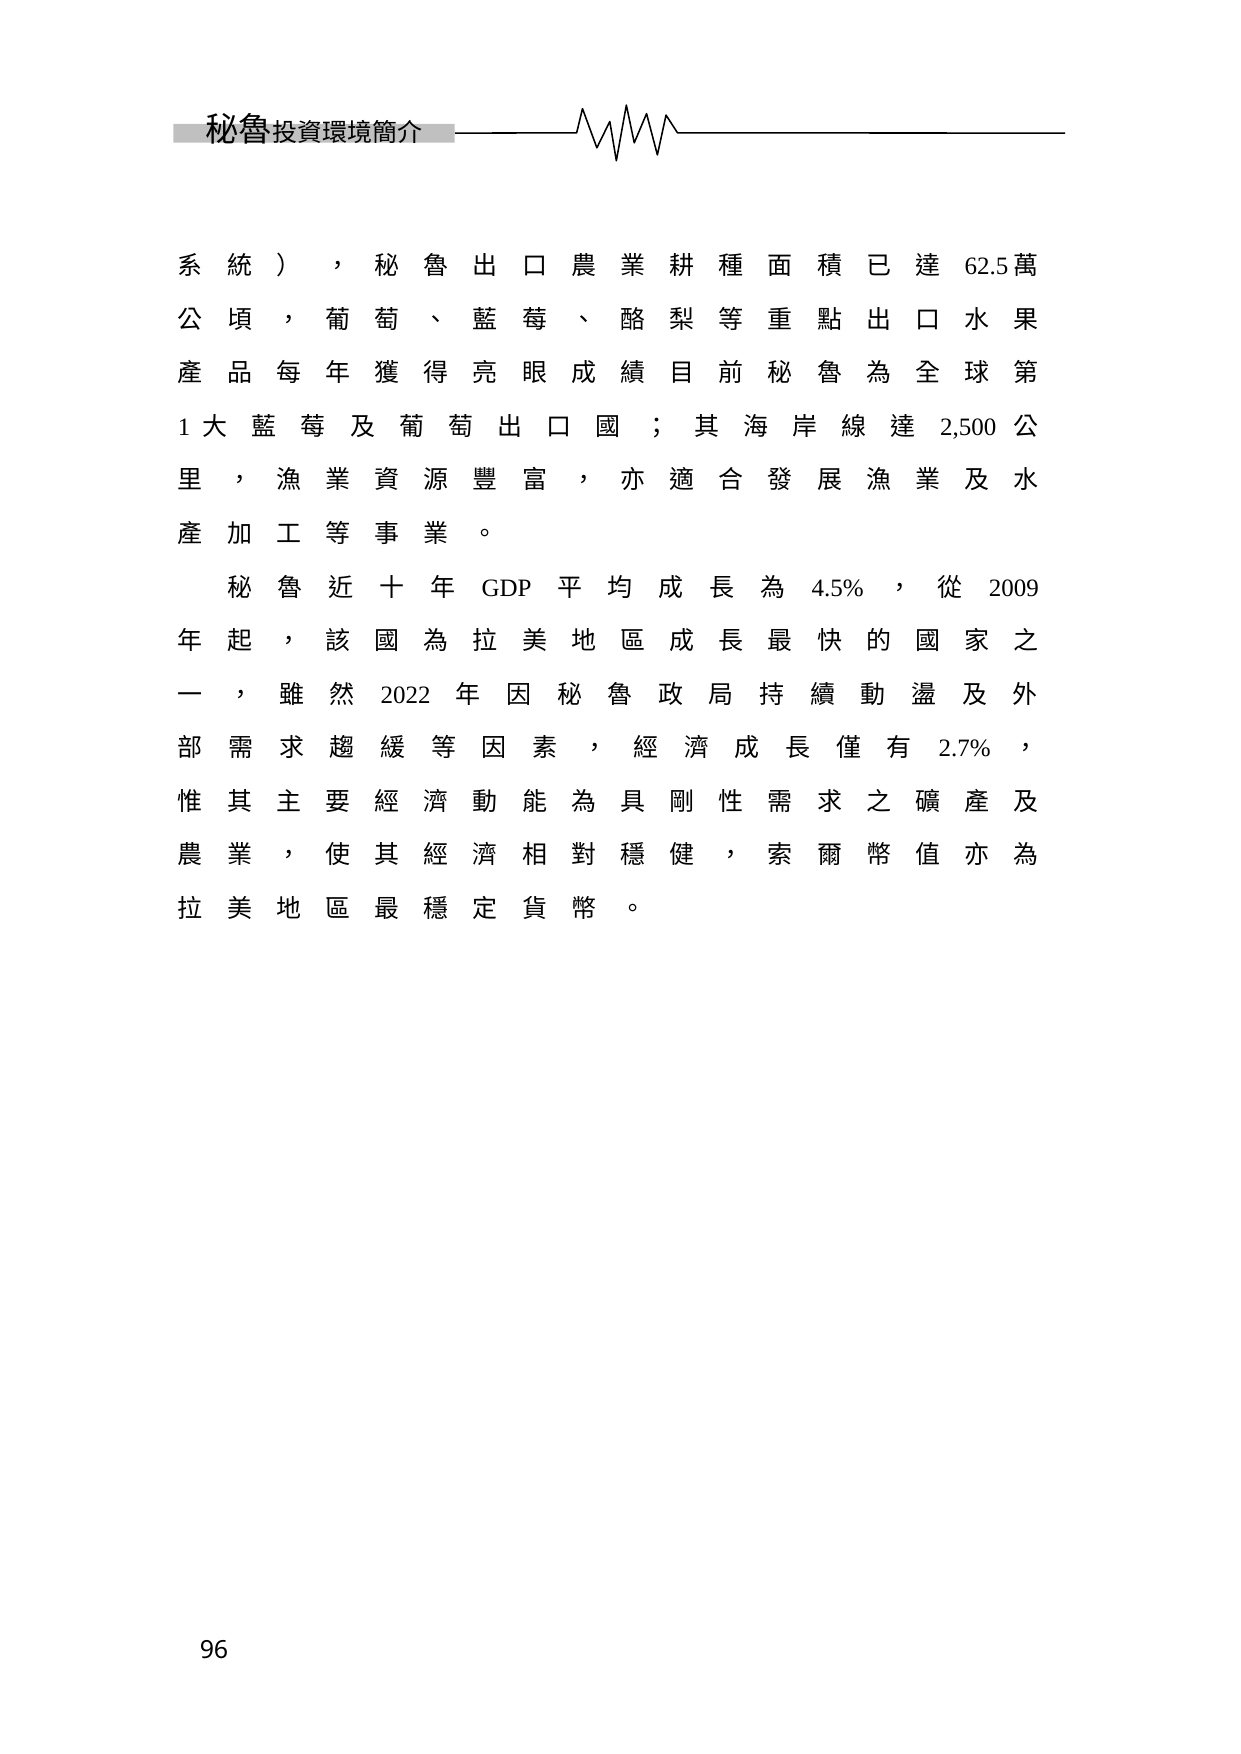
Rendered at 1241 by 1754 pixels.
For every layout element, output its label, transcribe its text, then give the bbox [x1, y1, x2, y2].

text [178, 237, 1063, 558]
text 秘魯近十年GDP平均成長為4.5%，從2009年起，該國為拉美地區成長最快的國家之一，雖然2022年因秘魯政局持續動盪及外部需求趨緩等因素，經濟成長僅有2.7%，惟其主要經濟動能為具剛性需求之礦產及農業，使其經濟相對穩健，索爾幣值亦為拉美地區最穩定貨幣。 [178, 558, 1063, 933]
